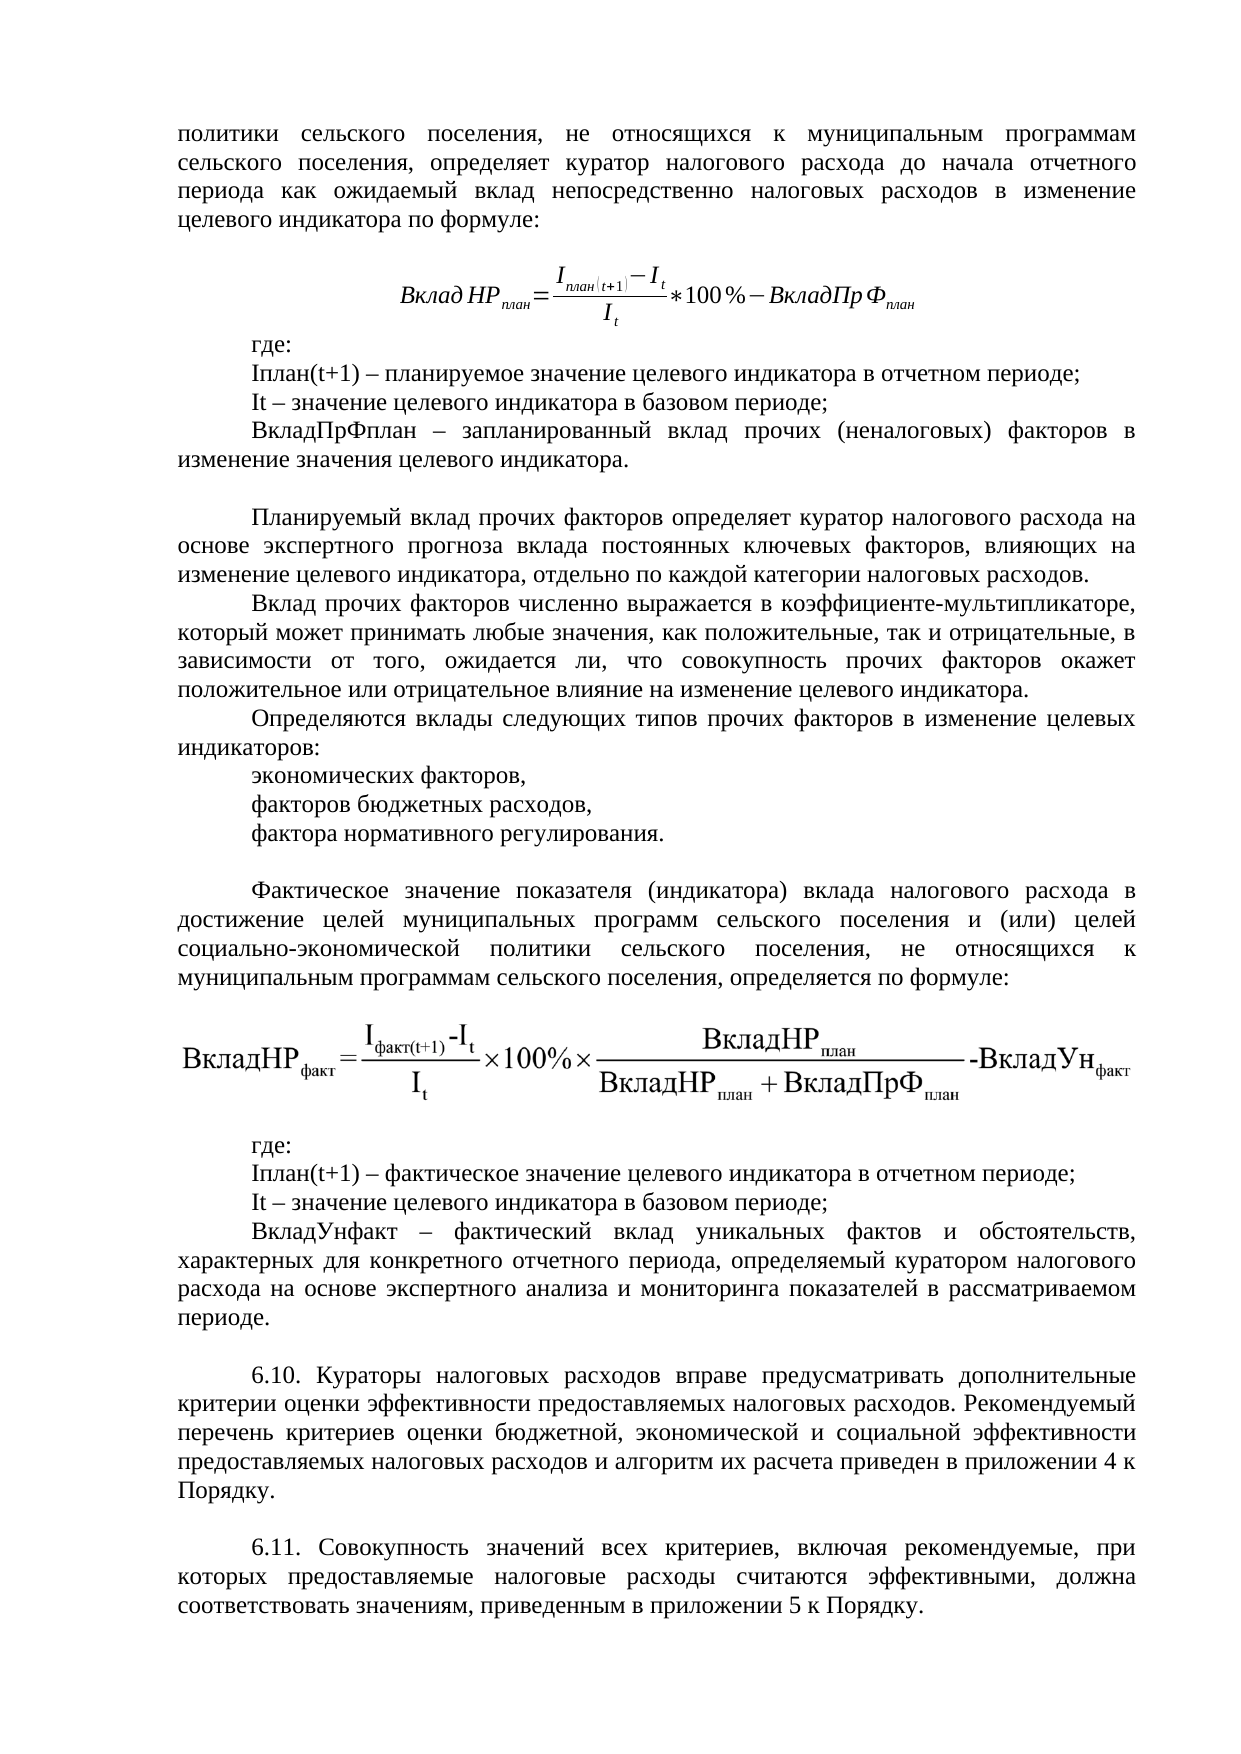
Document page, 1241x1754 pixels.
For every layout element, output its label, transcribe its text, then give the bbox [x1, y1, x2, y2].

text Iплан(t+1) – фактическое значение целевого индикатора в отчетном периоде; [177, 1158, 1137, 1187]
text где: [177, 329, 1137, 358]
text фактора нормативного регулирования. [177, 818, 1137, 847]
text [177, 118, 1137, 233]
text Определяются вклады следующих типов прочих факторов в изменение целевых индикаторов: [177, 703, 1137, 761]
text Вклад прочих факторов численно выражается в коэффициенте-мультипликаторе, который может принимать любые значения, как положительные, так и отрицательные, в зависимости от того, ожидается ли, что совокупность прочих факторов окажет положительное или отрицательное влияние на изменение целевого индикатора. [177, 588, 1137, 703]
text 6.11. Совокупность значений всех критериев, включая рекомендуемые, при которых предоставляемые налоговые расходы считаются эффективными, должна соответствовать значениям, приведенным в приложении 5 к Порядку. [177, 1532, 1137, 1618]
text Iплан(t+1) – планируемое значение целевого индикатора в отчетном периоде; [177, 358, 1137, 387]
text Планируемый вклад прочих факторов определяет куратор налогового расхода на основе экспертного прогноза вклада постоянных ключевых факторов, влияющих на изменение целевого индикатора, отдельно по каждой категории налоговых расходов. [177, 502, 1137, 588]
picture [177, 1014, 1137, 1106]
text экономических факторов, [177, 761, 1137, 789]
text Фактическое значение показателя (индикатора) вклада налогового расхода в достижение целей муниципальных программ сельского поселения и (или) целей социально-экономической политики сельского поселения, не относящихся к муниципальным программам сельского поселения, определяется по формуле: [177, 876, 1137, 991]
text It – значение целевого индикатора в базовом периоде; [177, 387, 1137, 416]
text 6.10. Кураторы налоговых расходов вправе предусматривать дополнительные критерии оценки эффективности предоставляемых налоговых расходов. Рекомендуемый перечень критериев оценки бюджетной, экономической и социальной эффективности предоставляемых налоговых расходов и алгоритм их расчета приведен в приложении 4 к Порядку. [177, 1360, 1137, 1503]
text ВкладПрФплан – запланированный вклад прочих (неналоговых) факторов в изменение значения целевого индикатора. [177, 416, 1137, 473]
text где: [177, 1130, 1137, 1158]
text ВкладУнфакт – фактический вклад уникальных фактов и обстоятельств, характерных для конкретного отчетного периода, определяемый куратором налогового расхода на основе экспертного анализа и мониторинга показателей в рассматриваемом периоде. [177, 1216, 1137, 1331]
text It – значение целевого индикатора в базовом периоде; [177, 1187, 1137, 1216]
text факторов бюджетных расходов, [177, 789, 1137, 818]
